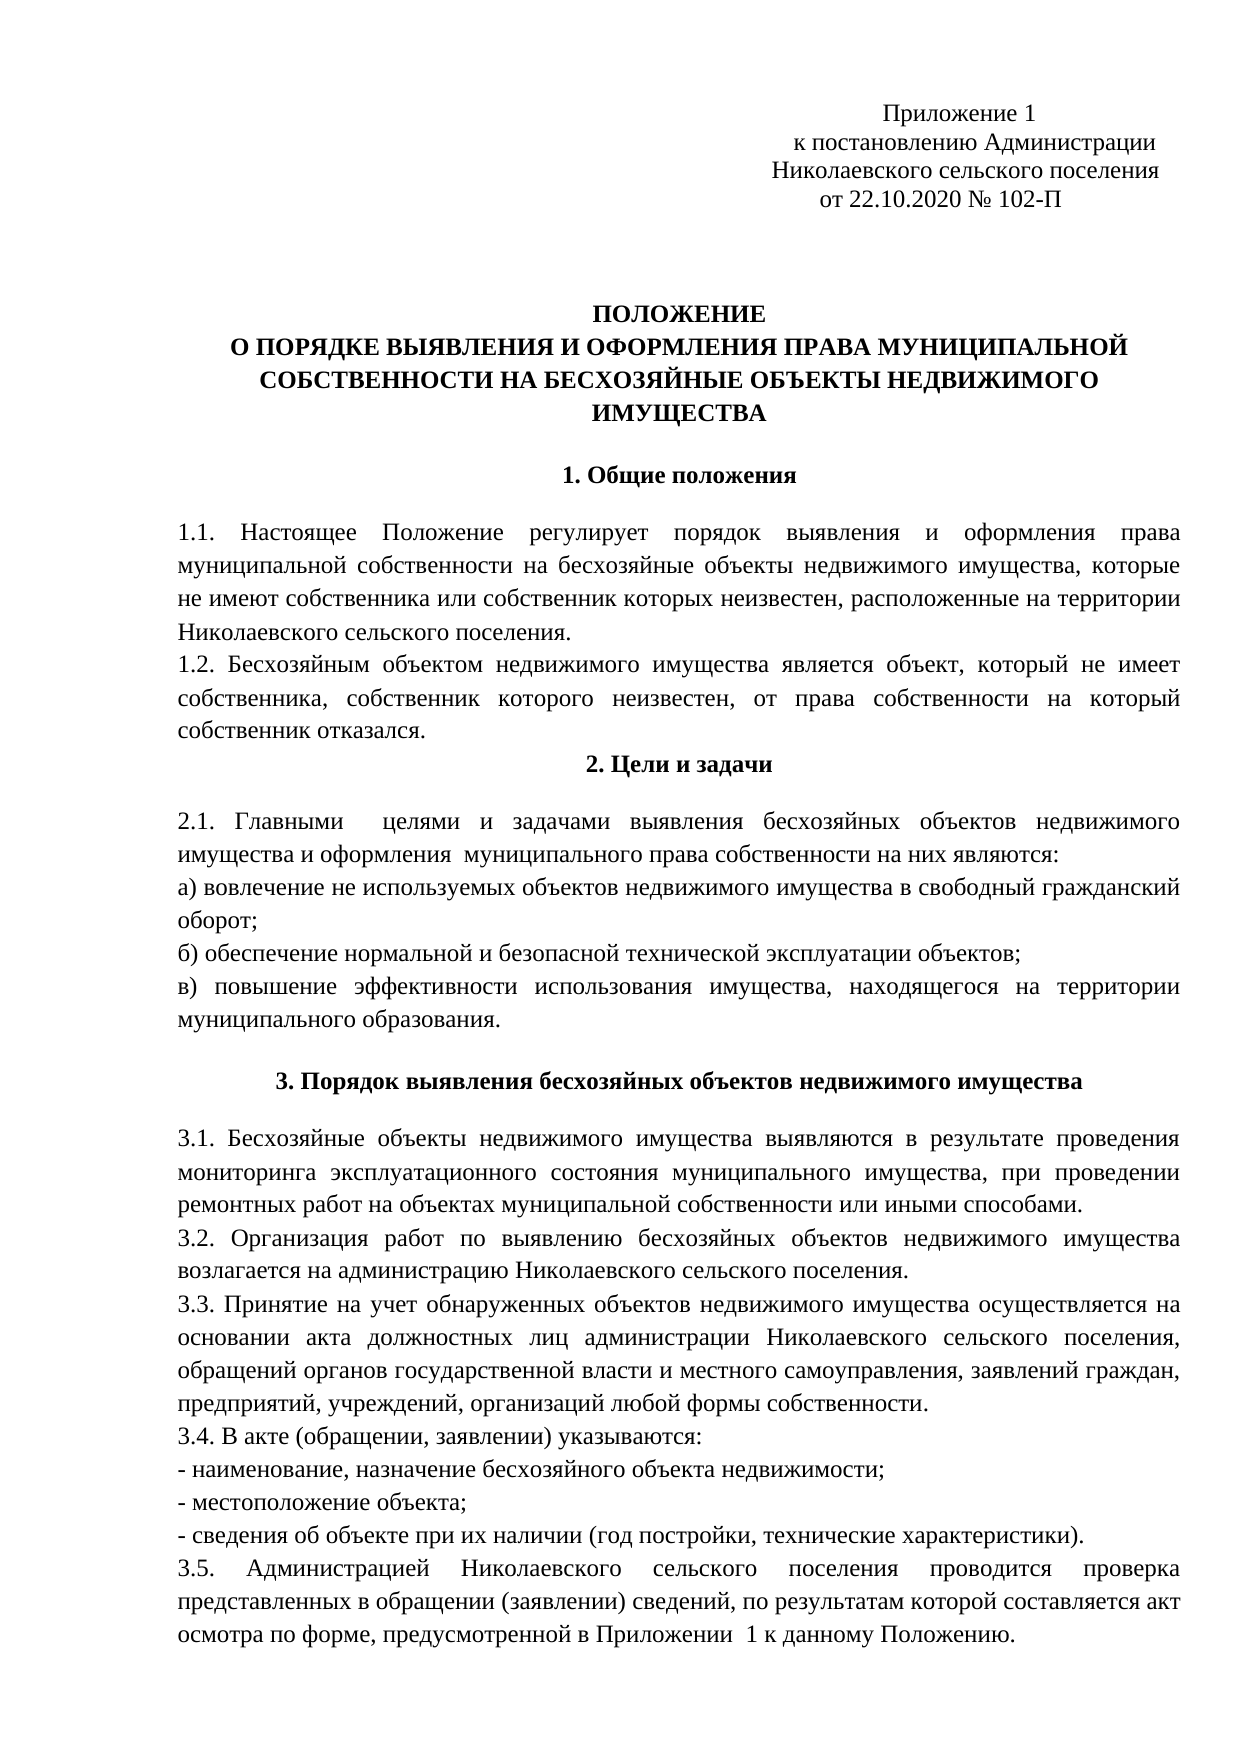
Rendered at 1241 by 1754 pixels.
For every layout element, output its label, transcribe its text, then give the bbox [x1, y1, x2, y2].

text 3.1. Бесхозяйные объекты недвижимого имущества выявляются в результате проведения мониторинга эксплуатационного состояния муниципального имущества, при проведении ремонтных работ на объектах муниципальной собственности или иными способами. [177, 1123, 1181, 1218]
text Приложение 1 [177, 98, 1181, 127]
text 1.1. Настоящее Положение регулирует порядок выявления и оформления права муниципальной собственности на бесхозяйные объекты недвижимого имущества, которые не имеют собственника или собственник которых неизвестен, расположенные на территории Николаевского сельского поселения. [177, 517, 1181, 645]
text 3.3. Принятие на учет обнаруженных объектов недвижимого имущества осуществляется на основании акта должностных лиц администрации Николаевского сельского поселения, обращений органов государственной власти и местного самоуправления, заявлений граждан, предприятий, учреждений, организаций любой формы собственности. [177, 1289, 1181, 1416]
text а) вовлечение не используемых объектов недвижимого имущества в свободный гражданский оборот; [177, 872, 1181, 934]
text в) повышение эффективности использования имущества, находящегося на территории муниципального образования. [177, 971, 1181, 1033]
text 1. Общие положения [177, 460, 1181, 489]
text к постановлению Администрации [177, 127, 1181, 155]
text О ПОРЯДКЕ ВЫЯВЛЕНИЯ И ОФОРМЛЕНИЯ ПРАВА МУНИЦИПАЛЬНОЙ СОБСТВЕННОСТИ НА БЕСХОЗЯЙНЫЕ ОБЪЕКТЫ НЕДВИЖИМОГО ИМУЩЕСТВА [177, 332, 1181, 427]
text 2.1. Главными целями и задачами выявления бесхозяйных объектов недвижимого имущества и оформления муниципального права собственности на них являются: [177, 806, 1181, 868]
text - местоположение объекта; [177, 1487, 1181, 1516]
text - наименование, назначение бесхозяйного объекта недвижимости; [177, 1454, 1181, 1482]
text Николаевского сельского поселения [177, 155, 1181, 184]
text 3. Порядок выявления бесхозяйных объектов недвижимого имущества [177, 1066, 1181, 1095]
text 3.4. В акте (обращении, заявлении) указываются: [177, 1421, 1181, 1449]
text 2. Цели и задачи [177, 749, 1181, 777]
text - сведения об объекте при их наличии (год постройки, технические характеристики). [177, 1520, 1181, 1548]
text ПОЛОЖЕНИЕ [177, 299, 1181, 328]
text от 22.10.2020 № 102-П [177, 184, 1181, 213]
text б) обеспечение нормальной и безопасной технической эксплуатации объектов; [177, 938, 1181, 967]
text 1.2. Бесхозяйным объектом недвижимого имущества является объект, который не имеет собственника, собственник которого неизвестен, от права собственности на который собственник отказался. [177, 649, 1181, 744]
text 3.5. Администрацией Николаевского сельского поселения проводится проверка представленных в обращении (заявлении) сведений, по результатам которой составляется акт осмотра по форме, предусмотренной в Приложении 1 к данному Положению. [177, 1553, 1181, 1648]
text 3.2. Организация работ по выявлению бесхозяйных объектов недвижимого имущества возлагается на администрацию Николаевского сельского поселения. [177, 1223, 1181, 1284]
